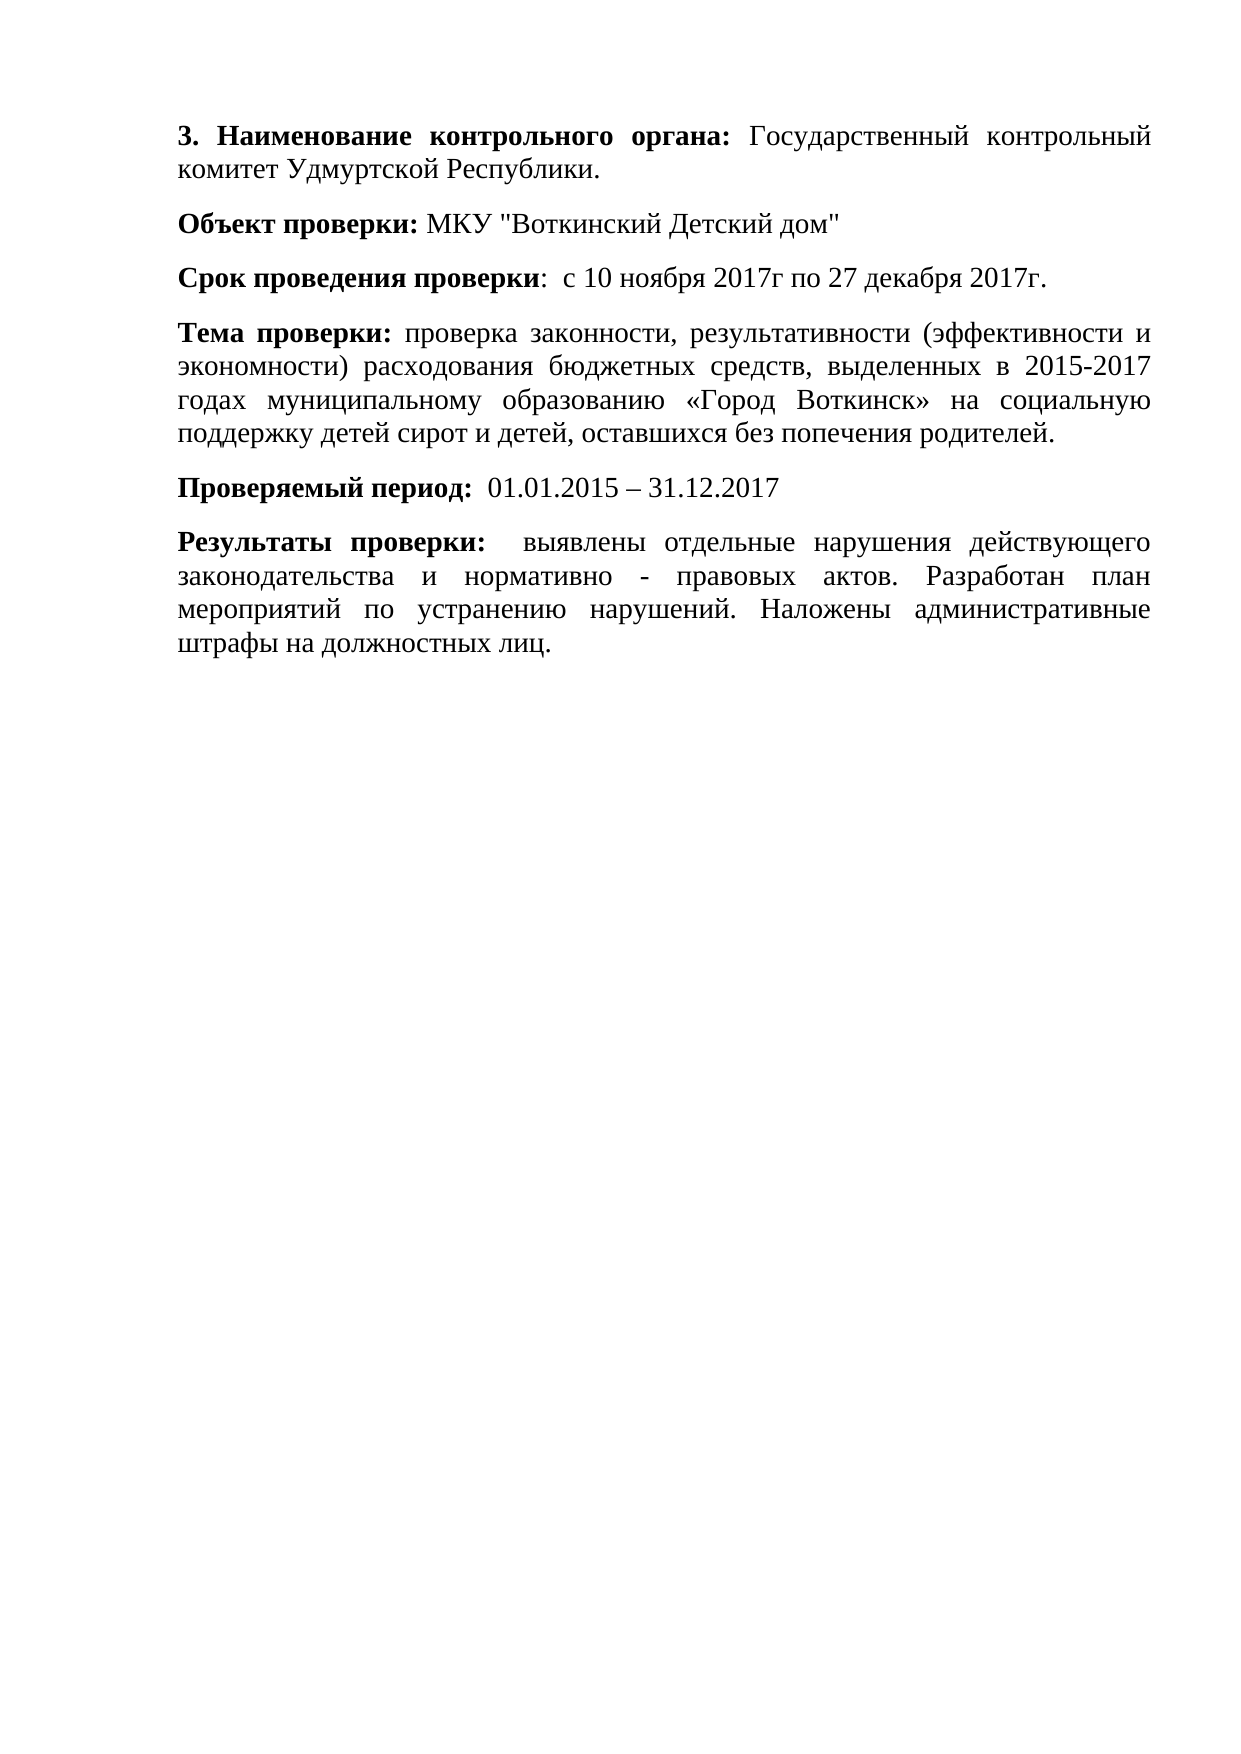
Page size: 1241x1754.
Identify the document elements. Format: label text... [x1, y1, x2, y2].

text Результаты проверки: выявлены отдельные нарушения действующего законодательства и нормативно - правовых актов. Разработан план мероприятий по устранению нарушений. Наложены административные штрафы на должностных лиц. [177, 524, 1152, 658]
text Объект проверки: МКУ "Воткинский Детский дом" [177, 206, 1152, 239]
text Тема проверки: проверка законности, результативности (эффективности и экономности) расходования бюджетных средств, выделенных в 2015-2017 годах муниципальному образованию «Город Воткинск» на социальную поддержку детей сирот и детей, оставшихся без попечения родителей. [177, 315, 1152, 449]
text 3. Наименование контрольного органа: Государственный контрольный комитет Удмуртской Республики. [177, 118, 1152, 185]
text Проверяемый период: 01.01.2015 – 31.12.2017 [177, 470, 1152, 503]
text Срок проведения проверки: с 10 ноября 2017г по 27 декабря 2017г. [177, 260, 1152, 294]
